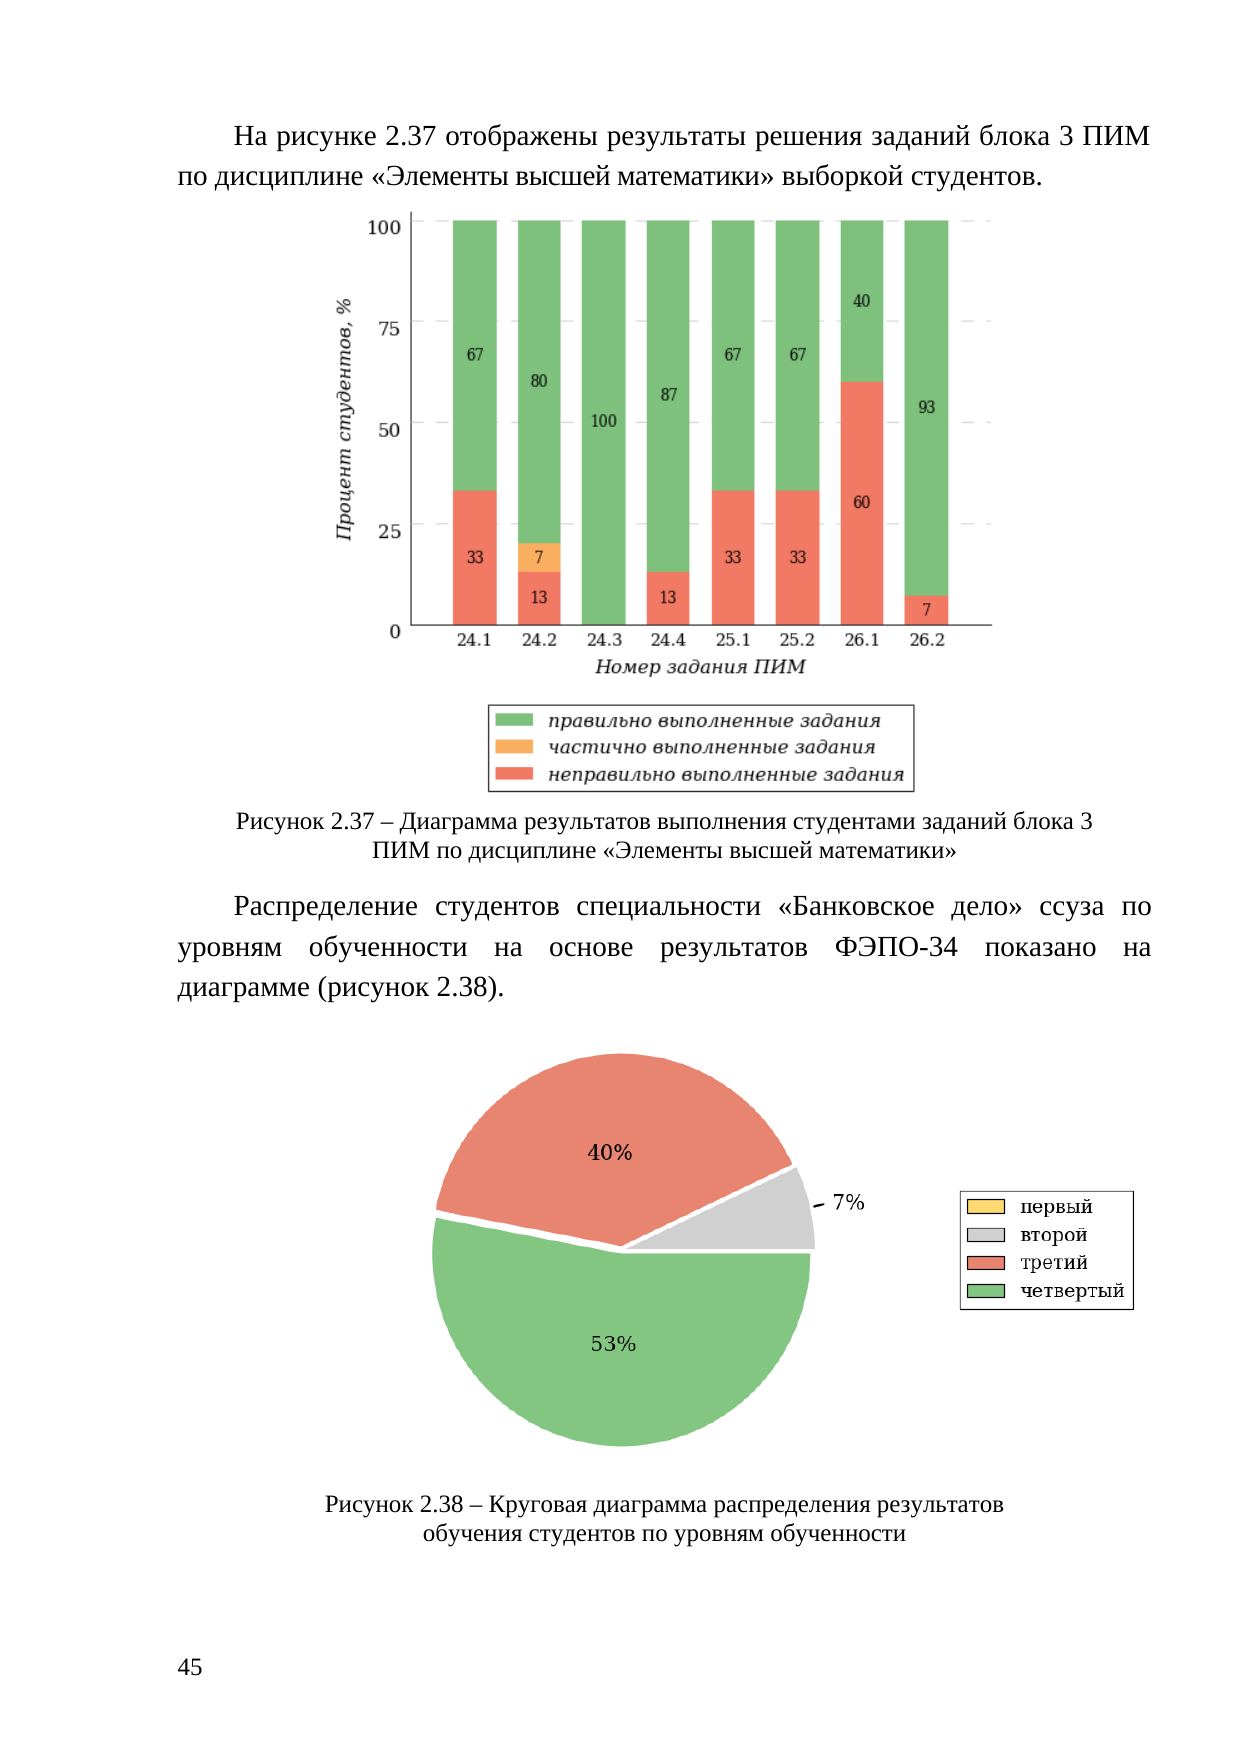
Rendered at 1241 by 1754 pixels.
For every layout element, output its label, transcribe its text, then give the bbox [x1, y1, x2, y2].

picture [323, 198, 1006, 806]
text Распределение студентов специальности «Банковское дело» ссуза по уровням обученности на основе результатов ФЭПО-34 показано на диаграмме (рисунок 2.38). [177, 888, 1152, 1002]
picture [196, 1009, 1141, 1490]
text На рисунке 2.37 отображены результаты решения заданий блока 3 ПИМ по дисциплине «Элементы высшей математики» выборкой студентов. [177, 118, 1152, 192]
